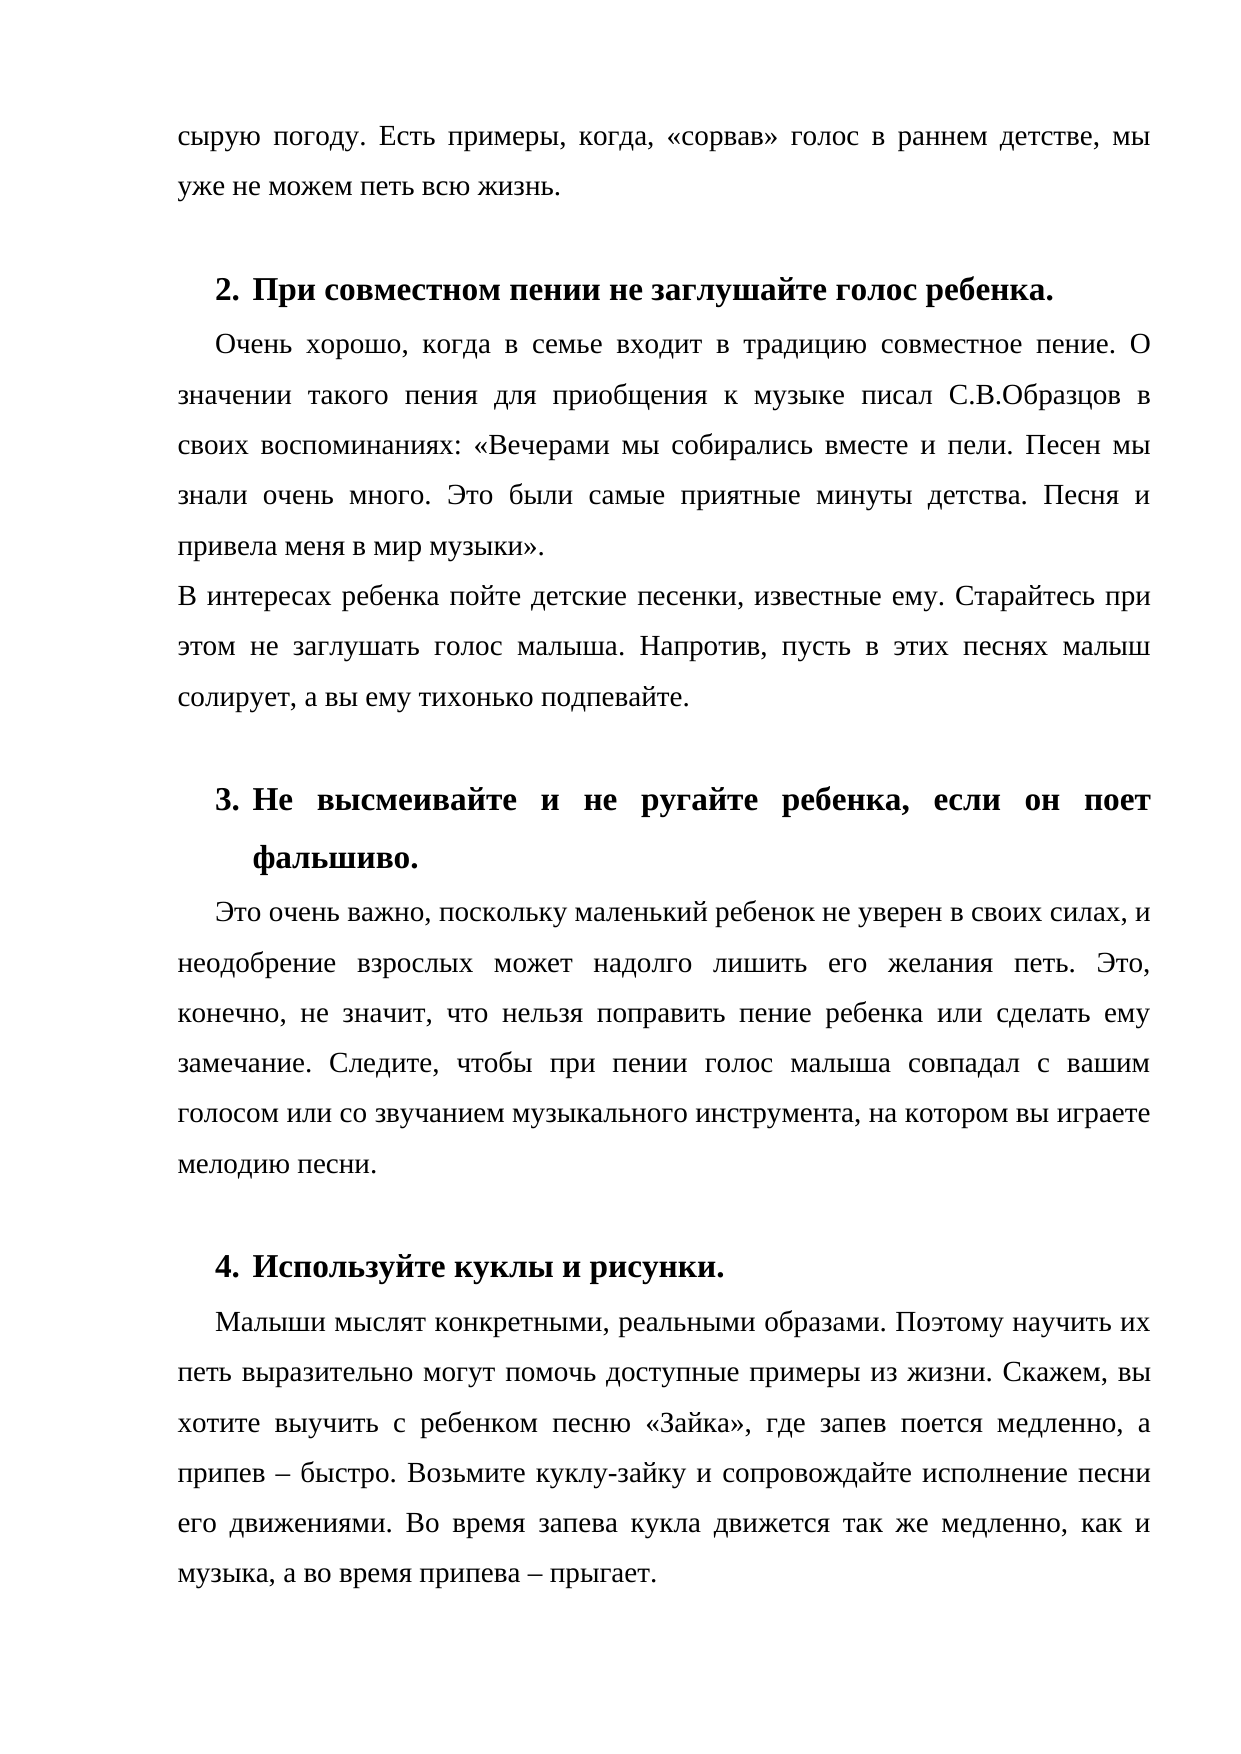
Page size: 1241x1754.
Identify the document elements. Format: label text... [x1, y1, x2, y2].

text Это очень важно, поскольку маленький ребенок не уверен в своих силах, и неодобрение взрослых может надолго лишить его желания петь. Это, конечно, не значит, что нельзя поправить пение ребенка или сделать ему замечание. Следите, чтобы при пении голос малыша совпадал с вашим голосом или со звучанием музыкального инструмента, на котором вы играете мелодию песни. [177, 894, 1152, 1179]
list Используйте куклы и рисунки. [215, 1247, 1152, 1285]
text Очень хорошо, когда в семье входит в традицию совместное пение. О значении такого пения для приобщения к музыке писал С.В.Образцов в своих воспоминаниях: «Вечерами мы собирались вместе и пели. Песен мы знали очень много. Это были самые приятные минуты детства. Песня и привела меня в мир музыки». [177, 327, 1152, 561]
text Малыши мыслят конкретными, реальными образами. Поэтому научить их петь выразительно могут помочь доступные примеры из жизни. Скажем, вы хотите выучить с ребенком песню «Зайка», где запев поется медленно, а припев – быстро. Возьмите куклу-зайку и сопровождайте исполнение песни его движениями. Во время запева кукла движется так же медленно, как и музыка, а во время припева – прыгает. [177, 1304, 1152, 1589]
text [177, 118, 1152, 202]
list При совместном пении не заглушайте голос ребенка. [215, 269, 1152, 307]
list Не высмеивайте и не ругайте ребенка, если он поет фальшиво. [215, 779, 1152, 875]
text В интересах ребенка пойте детские песенки, известные ему. Старайтесь при этом не заглушать голос малыша. Напротив, пусть в этих песнях малыш солирует, а вы ему тихонько подпевайте. [177, 578, 1152, 712]
